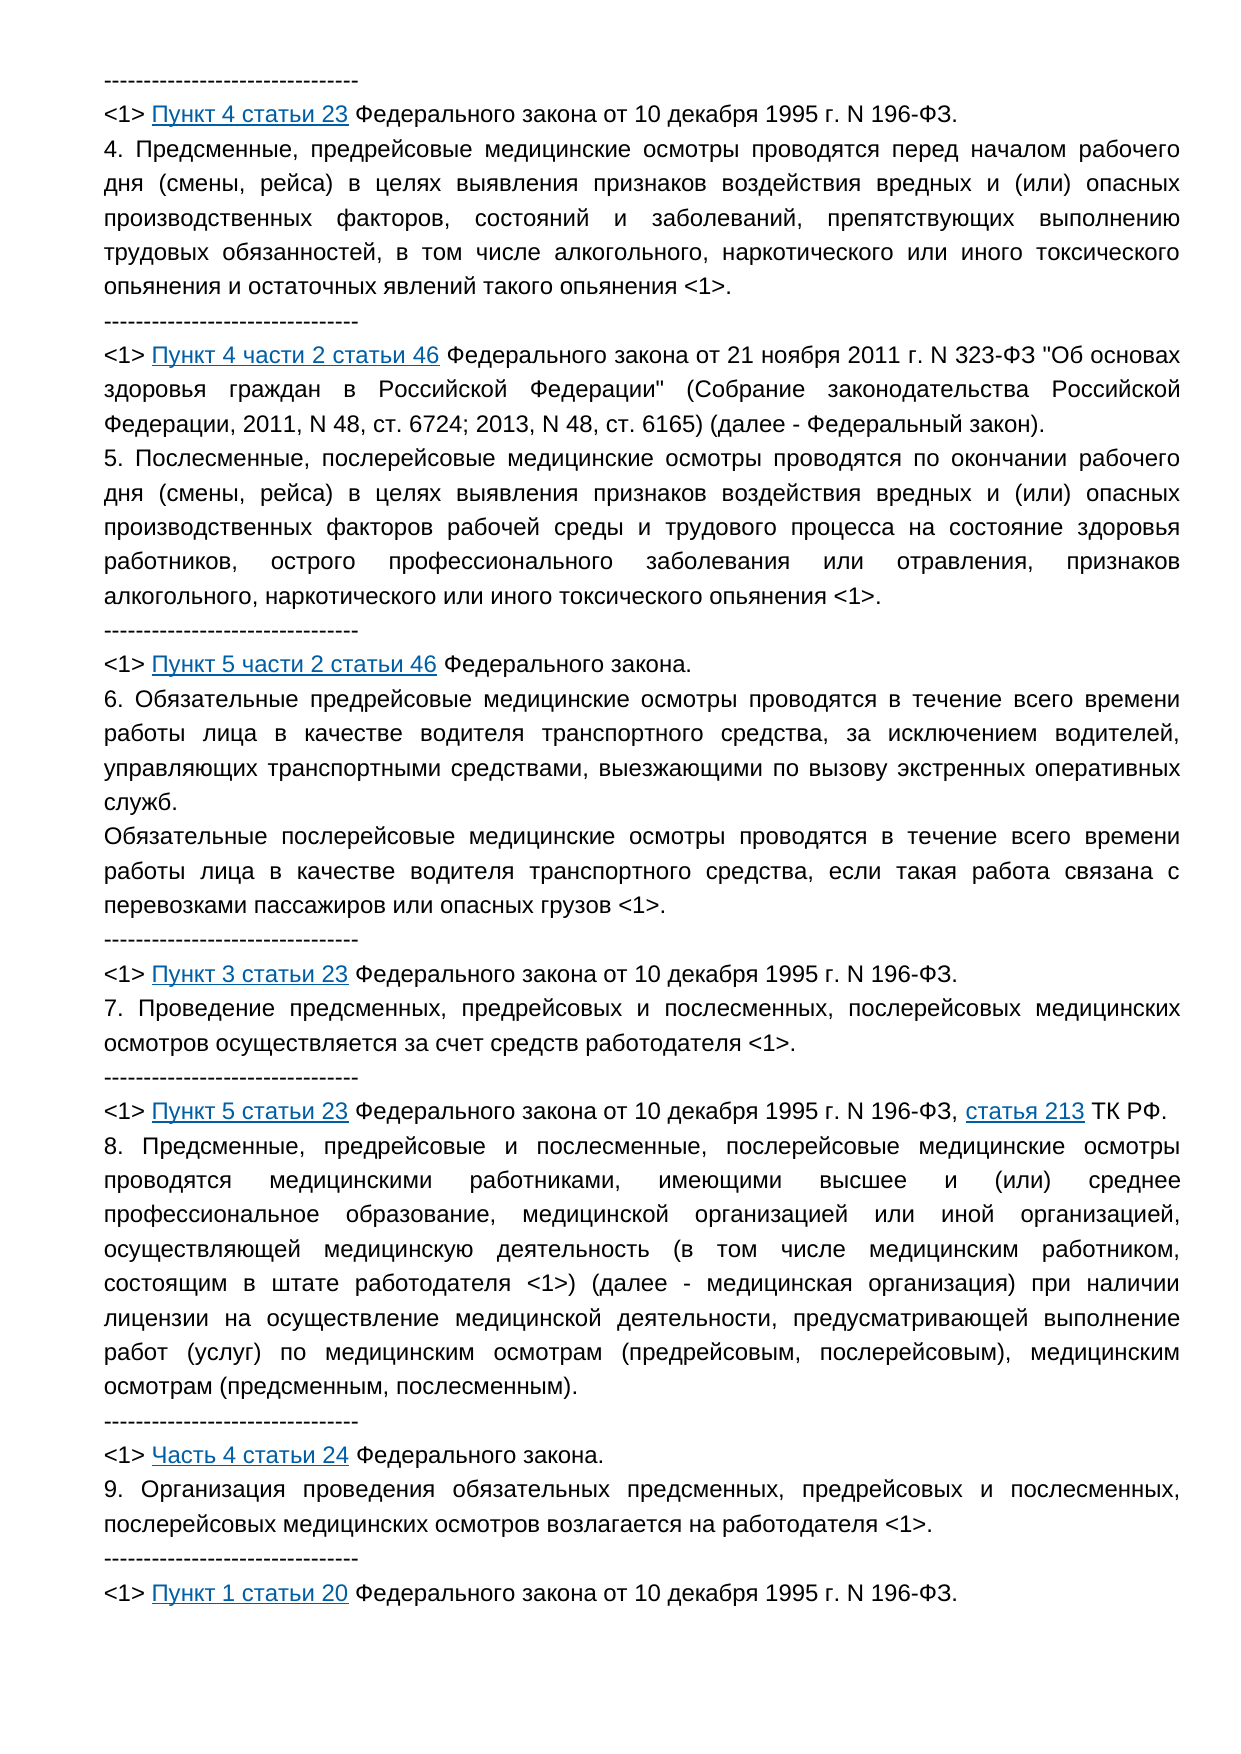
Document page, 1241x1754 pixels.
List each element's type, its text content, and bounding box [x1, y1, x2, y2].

text Обязательные послерейсовые медицинские осмотры проводятся в течение всего времени работы лица в качестве водителя транспортного средства, если такая работа связана с перевозками пассажиров или опасных грузов <1>. [103, 815, 1181, 918]
text -------------------------------- [103, 609, 1181, 643]
text <1> Пункт 4 части 2 статьи 46 Федерального закона от 21 ноября 2011 г. N 323-ФЗ "Об основах здоровья граждан в Российской Федерации" (Собрание законодательства Российской Федерации, 2011, N 48, ст. 6724; 2013, N 48, ст. 6165) (далее - Федеральный закон). [103, 334, 1181, 437]
text -------------------------------- [103, 1400, 1181, 1434]
text <1> Часть 4 статьи 24 Федерального закона. [103, 1434, 1181, 1468]
text <1> Пункт 3 статьи 23 Федерального закона от 10 декабря 1995 г. N 196-ФЗ. [103, 953, 1181, 987]
text -------------------------------- [103, 1537, 1181, 1572]
text <1> Пункт 1 статьи 20 Федерального закона от 10 декабря 1995 г. N 196-ФЗ. [103, 1572, 1181, 1606]
text 9. Организация проведения обязательных предсменных, предрейсовых и послесменных, послерейсовых медицинских осмотров возлагается на работодателя <1>. [103, 1468, 1181, 1537]
text <1> Пункт 4 статьи 23 Федерального закона от 10 декабря 1995 г. N 196-ФЗ. [103, 93, 1181, 128]
text 7. Проведение предсменных, предрейсовых и послесменных, послерейсовых медицинских осмотров осуществляется за счет средств работодателя <1>. [103, 987, 1181, 1056]
text <1> Пункт 5 части 2 статьи 46 Федерального закона. [103, 643, 1181, 678]
text -------------------------------- [103, 918, 1181, 953]
text 8. Предсменные, предрейсовые и послесменные, послерейсовые медицинские осмотры проводятся медицинскими работниками, имеющими высшее и (или) среднее профессиональное образование, медицинской организацией или иной организацией, осуществляющей медицинскую деятельность (в том числе медицинским работником, состоящим в штате работодателя <1>) (далее - медицинская организация) при наличии лицензии на осуществление медицинской деятельности, предусматривающей выполнение работ (услуг) по медицинским осмотрам (предрейсовым, послерейсовым), медицинским осмотрам (предсменным, послесменным). [103, 1125, 1181, 1400]
text 5. Послесменные, послерейсовые медицинские осмотры проводятся по окончании рабочего дня (смены, рейса) в целях выявления признаков воздействия вредных и (или) опасных производственных факторов рабочей среды и трудового процесса на состояние здоровья работников, острого профессионального заболевания или отравления, признаков алкогольного, наркотического или иного токсического опьянения <1>. [103, 437, 1181, 609]
text -------------------------------- [103, 300, 1181, 334]
text -------------------------------- [103, 1056, 1181, 1090]
text 6. Обязательные предрейсовые медицинские осмотры проводятся в течение всего времени работы лица в качестве водителя транспортного средства, за исключением водителей, управляющих транспортными средствами, выезжающими по вызову экстренных оперативных служб. [103, 678, 1181, 815]
text <1> Пункт 5 статьи 23 Федерального закона от 10 декабря 1995 г. N 196-ФЗ, статья 213 ТК РФ. [103, 1090, 1181, 1125]
text 4. Предсменные, предрейсовые медицинские осмотры проводятся перед началом рабочего дня (смены, рейса) в целях выявления признаков воздействия вредных и (или) опасных производственных факторов, состояний и заболеваний, препятствующих выполнению трудовых обязанностей, в том числе алкогольного, наркотического или иного токсического опьянения и остаточных явлений такого опьянения <1>. [103, 128, 1181, 300]
text -------------------------------- [103, 59, 1181, 93]
